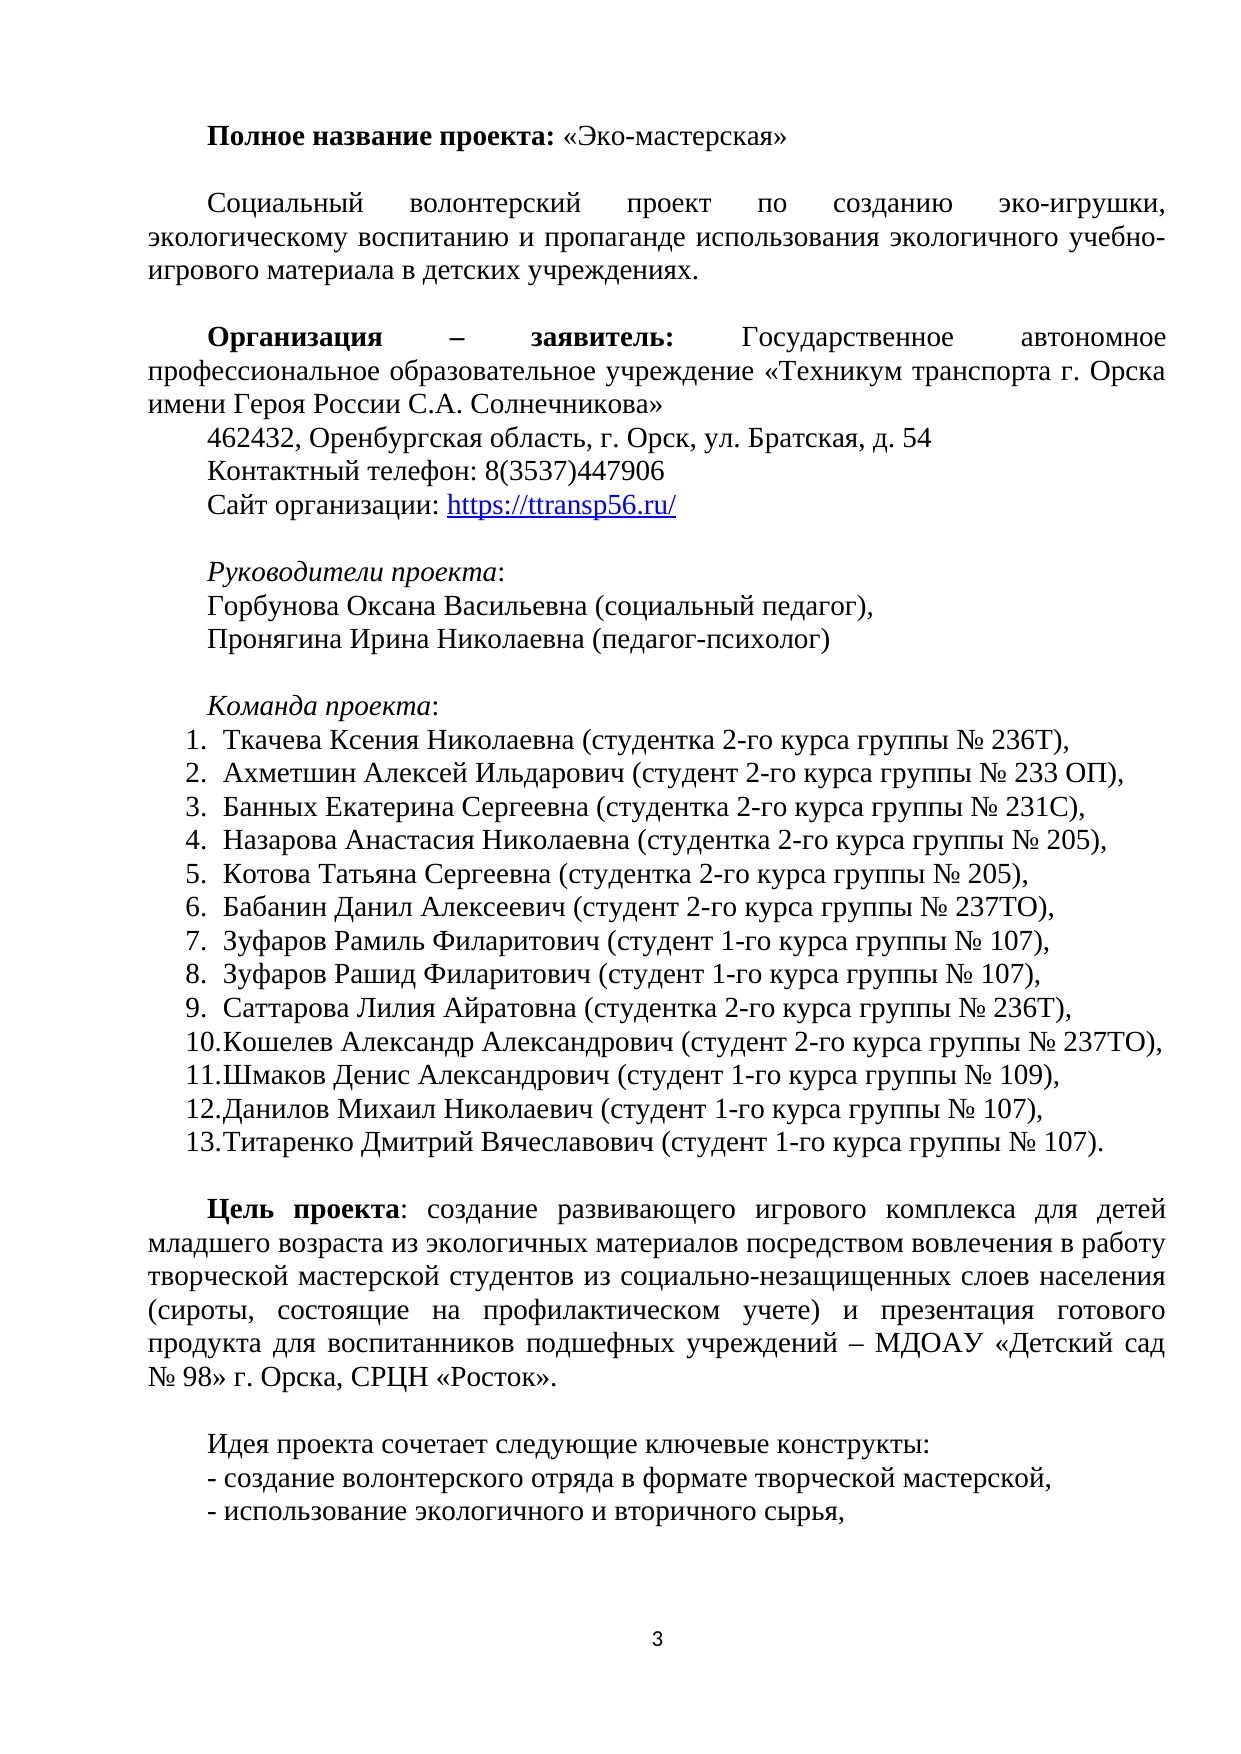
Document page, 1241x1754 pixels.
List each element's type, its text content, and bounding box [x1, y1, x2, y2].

text Контактный телефон: 8(3537)447906 [148, 453, 1167, 487]
text - использование экологичного и вторичного сырья, [148, 1493, 1167, 1527]
list Зуфаров Рашид Филаритович (студент 1-го курса группы № 107), [185, 957, 1167, 990]
list Титаренко Дмитрий Вячеславович (студент 1-го курса группы № 107). [185, 1124, 1167, 1158]
list Зуфаров Рамиль Филаритович (студент 1-го курса группы № 107), [185, 923, 1167, 957]
list Ахметшин Алексей Ильдарович (студент 2-го курса группы № 233 ОП), [185, 755, 1167, 789]
list Кошелев Александр Александрович (студент 2-го курса группы № 237ТО), [185, 1024, 1167, 1057]
text Команда проекта: [148, 688, 1167, 722]
text Пронягина Ирина Николаевна (педагог-психолог) [148, 621, 1167, 655]
list Банных Екатерина Сергеевна (студентка 2-го курса группы № 231С), [185, 789, 1167, 822]
list Бабанин Данил Алексеевич (студент 2-го курса группы № 237ТО), [185, 889, 1167, 923]
list Саттарова Лилия Айратовна (студентка 2-го курса группы № 236Т), [185, 990, 1167, 1024]
list Ткачева Ксения Николаевна (студентка 2-го курса группы № 236Т), [185, 722, 1167, 755]
list Данилов Михаил Николаевич (студент 1-го курса группы № 107), [185, 1091, 1167, 1124]
list Котова Татьяна Сергеевна (студентка 2-го курса группы № 205), [185, 856, 1167, 889]
list Шмаков Денис Александрович (студент 1-го курса группы № 109), [185, 1057, 1167, 1091]
text Сайт организации: https://ttransp56.ru/ [148, 487, 1167, 521]
text Организация – заявитель: Государственное автономное профессиональное образовательное учреждение «Техникум транспорта г. Орска имени Героя России С.А. Солнечникова» [148, 319, 1167, 420]
text 462432, Оренбургская область, г. Орск, ул. Братская, д. 54 [148, 420, 1167, 453]
text Горбунова Оксана Васильевна (социальный педагог), [148, 588, 1167, 621]
text Социальный волонтерский проект по созданию эко-игрушки, экологическому воспитанию и пропаганде использования экологичного учебно-игрового материала в детских учреждениях. [148, 185, 1167, 286]
text Цель проекта: создание развивающего игрового комплекса для детей младшего возраста из экологичных материалов посредством вовлечения в работу творческой мастерской студентов из социально-незащищенных слоев населения (сироты, состоящие на профилактическом учете) и презентация готового продукта для воспитанников подшефных учреждений – МДОАУ «Детский сад № 98» г. Орска, СРЦН «Росток». [148, 1191, 1167, 1393]
list Назарова Анастасия Николаевна (студентка 2-го курса группы № 205), [185, 822, 1167, 856]
text Идея проекта сочетает следующие ключевые конструкты: [148, 1426, 1167, 1460]
text Руководители проекта: [148, 554, 1167, 588]
text - создание волонтерского отряда в формате творческой мастерской, [148, 1460, 1167, 1493]
text Полное название проекта: «Эко-мастерская» [148, 118, 1167, 152]
